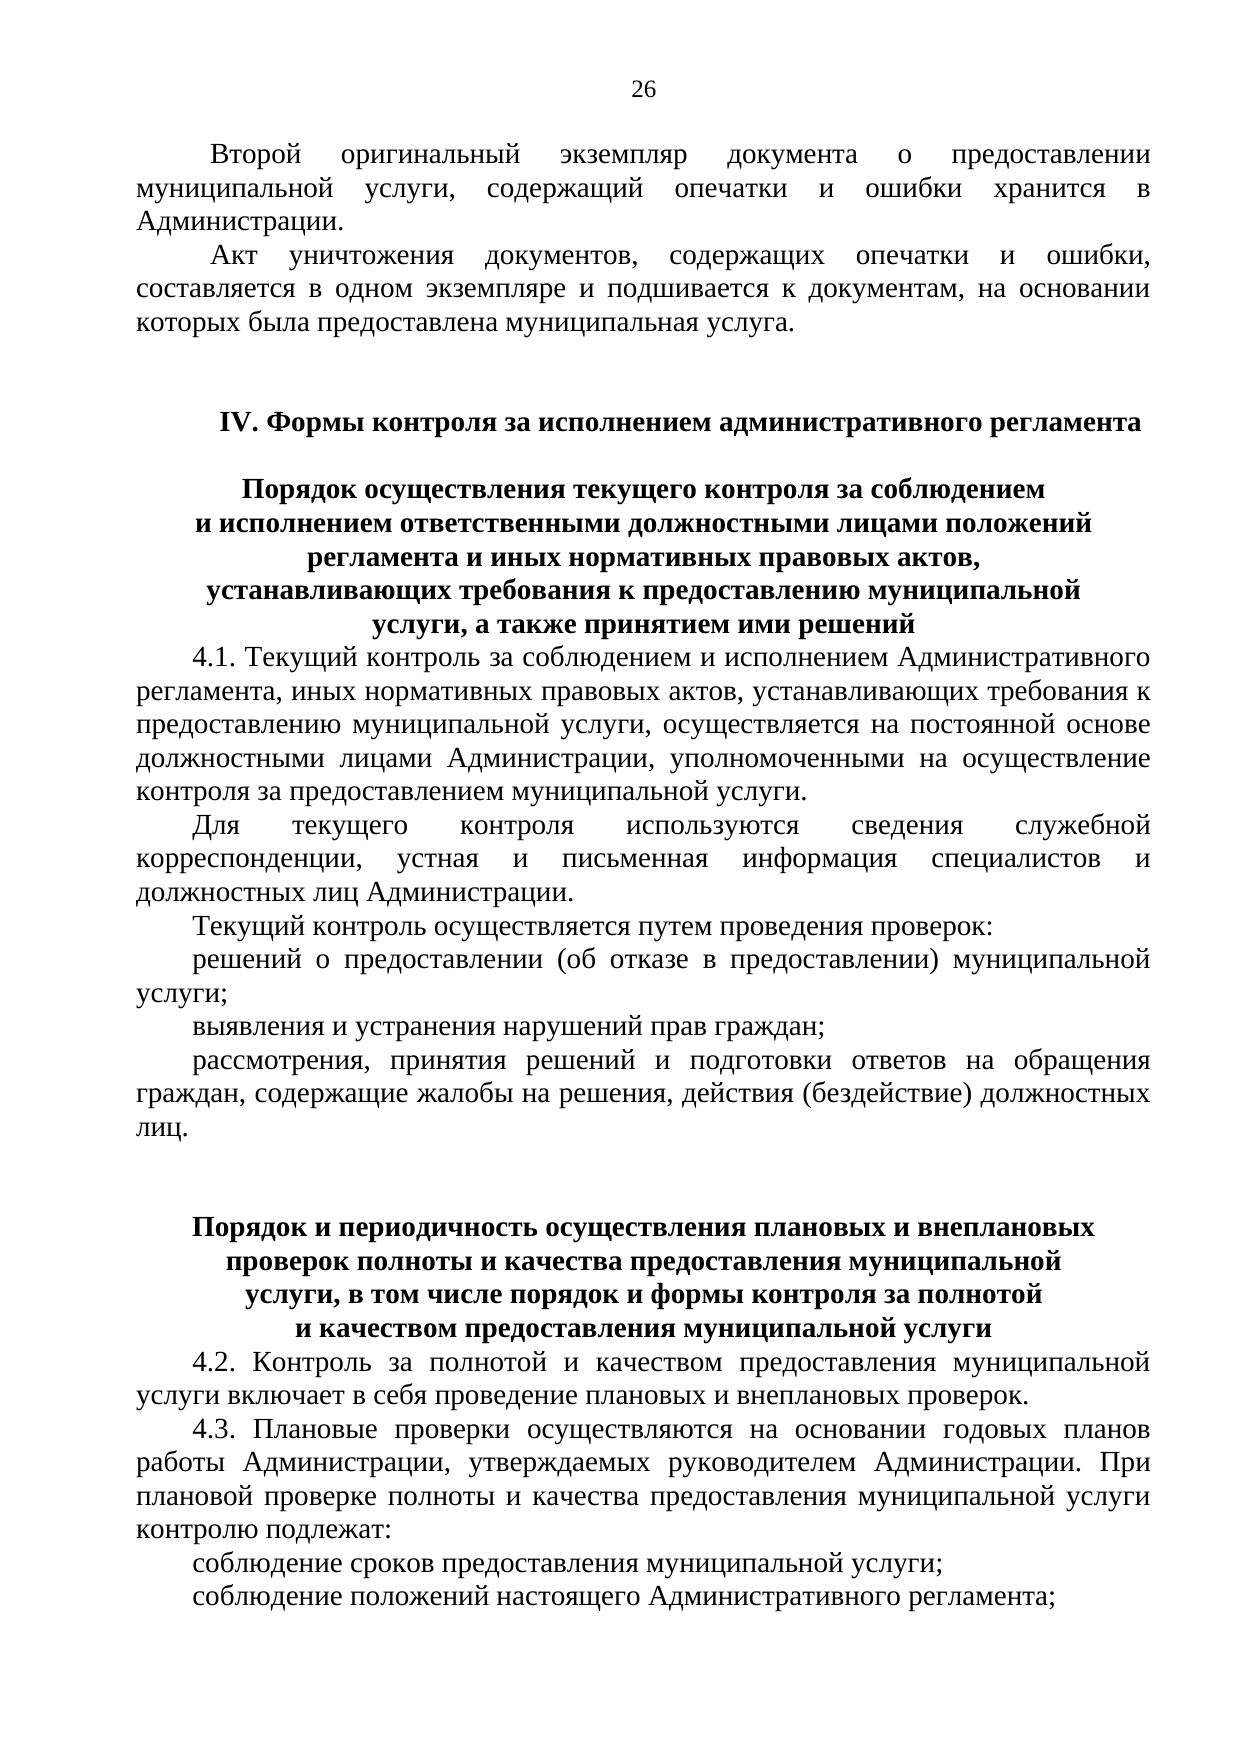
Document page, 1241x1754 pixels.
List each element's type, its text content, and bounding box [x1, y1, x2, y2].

text решений о предоставлении (об отказе в предоставлении) муниципальной услуги; [136, 941, 1152, 1008]
text рассмотрения, принятия решений и подготовки ответов на обращения граждан, содержащие жалобы на решения, действия (бездействие) должностных лиц. [136, 1042, 1152, 1142]
text устанавливающих требования к предоставлению муниципальной [136, 572, 1152, 606]
text и исполнением ответственными должностными лицами положений [136, 505, 1152, 539]
text выявления и устранения нарушений прав граждан; [136, 1008, 1152, 1042]
text и качеством предоставления муниципальной услуги [136, 1310, 1152, 1344]
text Порядок и периодичность осуществления плановых и внеплановых [136, 1209, 1152, 1243]
text регламента и иных нормативных правовых актов, [136, 539, 1152, 572]
text Порядок осуществления текущего контроля за соблюдением [136, 472, 1152, 505]
text услуги, а также принятием ими решений [136, 606, 1152, 639]
text Текущий контроль осуществляется путем проведения проверок: [136, 908, 1152, 941]
text услуги, в том числе порядок и формы контроля за полнотой [136, 1277, 1152, 1310]
text 4.3. Плановые проверки осуществляются на основании годовых планов работы Администрации, утверждаемых руководителем Администрации. При плановой проверке полноты и качества предоставления муниципальной услуги контролю подлежат: [136, 1411, 1152, 1545]
text соблюдение положений настоящего Административного регламента; [136, 1578, 1152, 1612]
text Второй оригинальный экземпляр документа о предоставлении муниципальной услуги, содержащий опечатки и ошибки хранится в Администрации. [136, 136, 1152, 237]
text проверок полноты и качества предоставления муниципальной [136, 1243, 1152, 1277]
text 4.2. Контроль за полнотой и качеством предоставления муниципальной услуги включает в себя проведение плановых и внеплановых проверок. [136, 1344, 1152, 1411]
text IV. Формы контроля за исполнением административного регламента [136, 404, 1152, 438]
text соблюдение сроков предоставления муниципальной услуги; [136, 1545, 1152, 1578]
text Акт уничтожения документов, содержащих опечатки и ошибки, составляется в одном экземпляре и подшивается к документам, на основании которых была предоставлена муниципальная услуга. [136, 237, 1152, 337]
text 4.1. Текущий контроль за соблюдением и исполнением Административного регламента, иных нормативных правовых актов, устанавливающих требования к предоставлению муниципальной услуги, осуществляется на постоянной основе должностными лицами Администрации, уполномоченными на осуществление контроля за предоставлением муниципальной услуги. [136, 639, 1152, 807]
text Для текущего контроля используются сведения служебной корреспонденции, устная и письменная информация специалистов и должностных лиц Администрации. [136, 807, 1152, 908]
